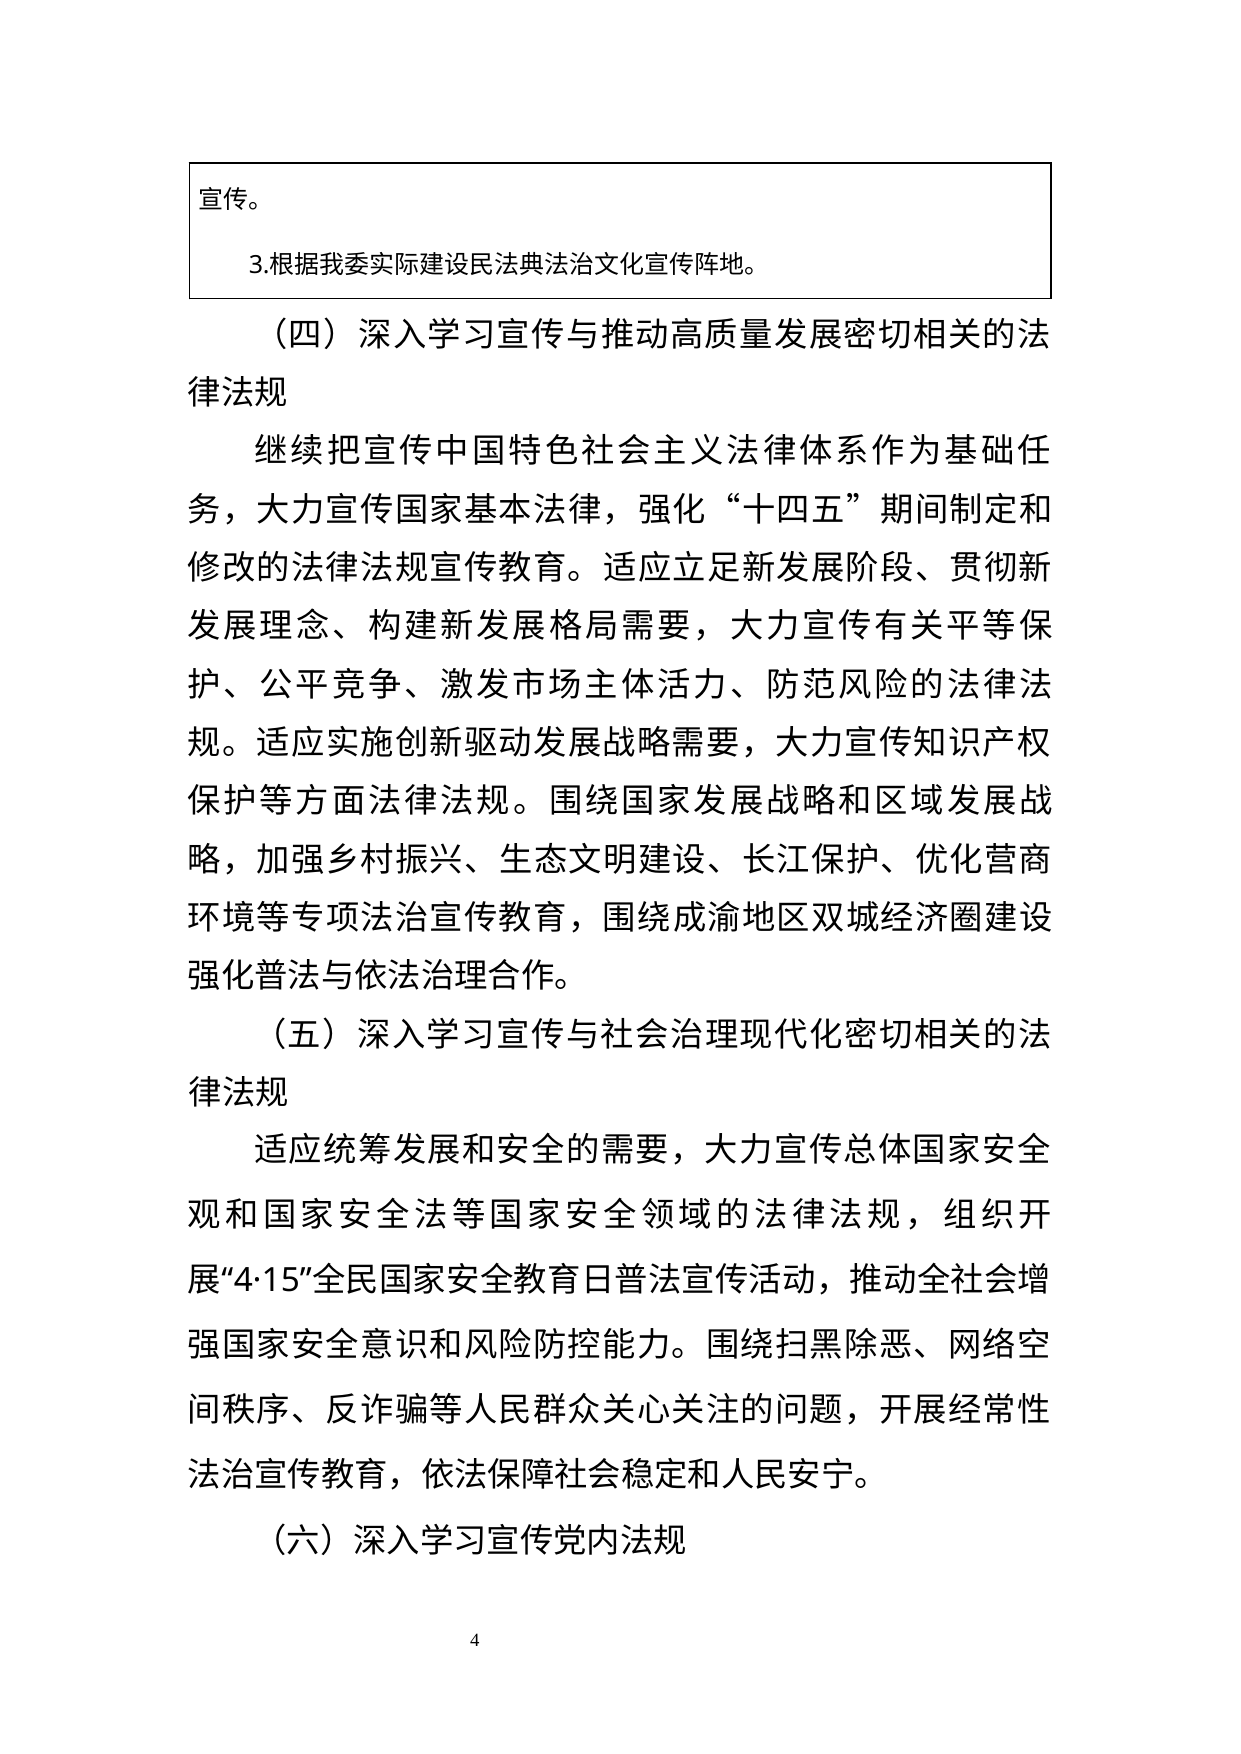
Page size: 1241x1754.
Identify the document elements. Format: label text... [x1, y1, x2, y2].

list （四）深入学习宣传与推动高质量发展密切相关的法律法规 [187, 299, 1053, 416]
text 继续把宣传中国特色社会主义法律体系作为基础任务，大力宣传国家基本法律，强化“十四五”期间制定和修改的法律法规宣传教育。适应立足新发展阶段、贯彻新发展理念、构建新发展格局需要，大力宣传有关平等保护、公平竞争、激发市场主体活力、防范风险的法律法规。适应实施创新驱动发展战略需要，大力宣传知识产权保护等方面法律法规。围绕国家发展战略和区域发展战略，加强乡村振兴、生态文明建设、长江保护、优化营商环境等专项法治宣传教育，围绕成渝地区双城经济圈建设强化普法与依法治理合作。 [187, 416, 1053, 999]
list （六）深入学习宣传党内法规 [253, 1506, 1053, 1564]
list （五）深入学习宣传与社会治理现代化密切相关的法律法规 [188, 999, 1053, 1116]
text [190, 164, 1050, 227]
text 3.根据我委实际建设民法典法治文化宣传阵地。 [190, 227, 1050, 298]
text 适应统筹发展和安全的需要，大力宣传总体国家安全观和国家安全法等国家安全领域的法律法规，组织开展“4·15”全民国家安全教育日普法宣传活动，推动全社会增强国家安全意识和风险防控能力。围绕扫黑除恶、网络空间秩序、反诈骗等人民群众关心关注的问题，开展经常性法治宣传教育，依法保障社会稳定和人民安宁。 [187, 1116, 1053, 1506]
